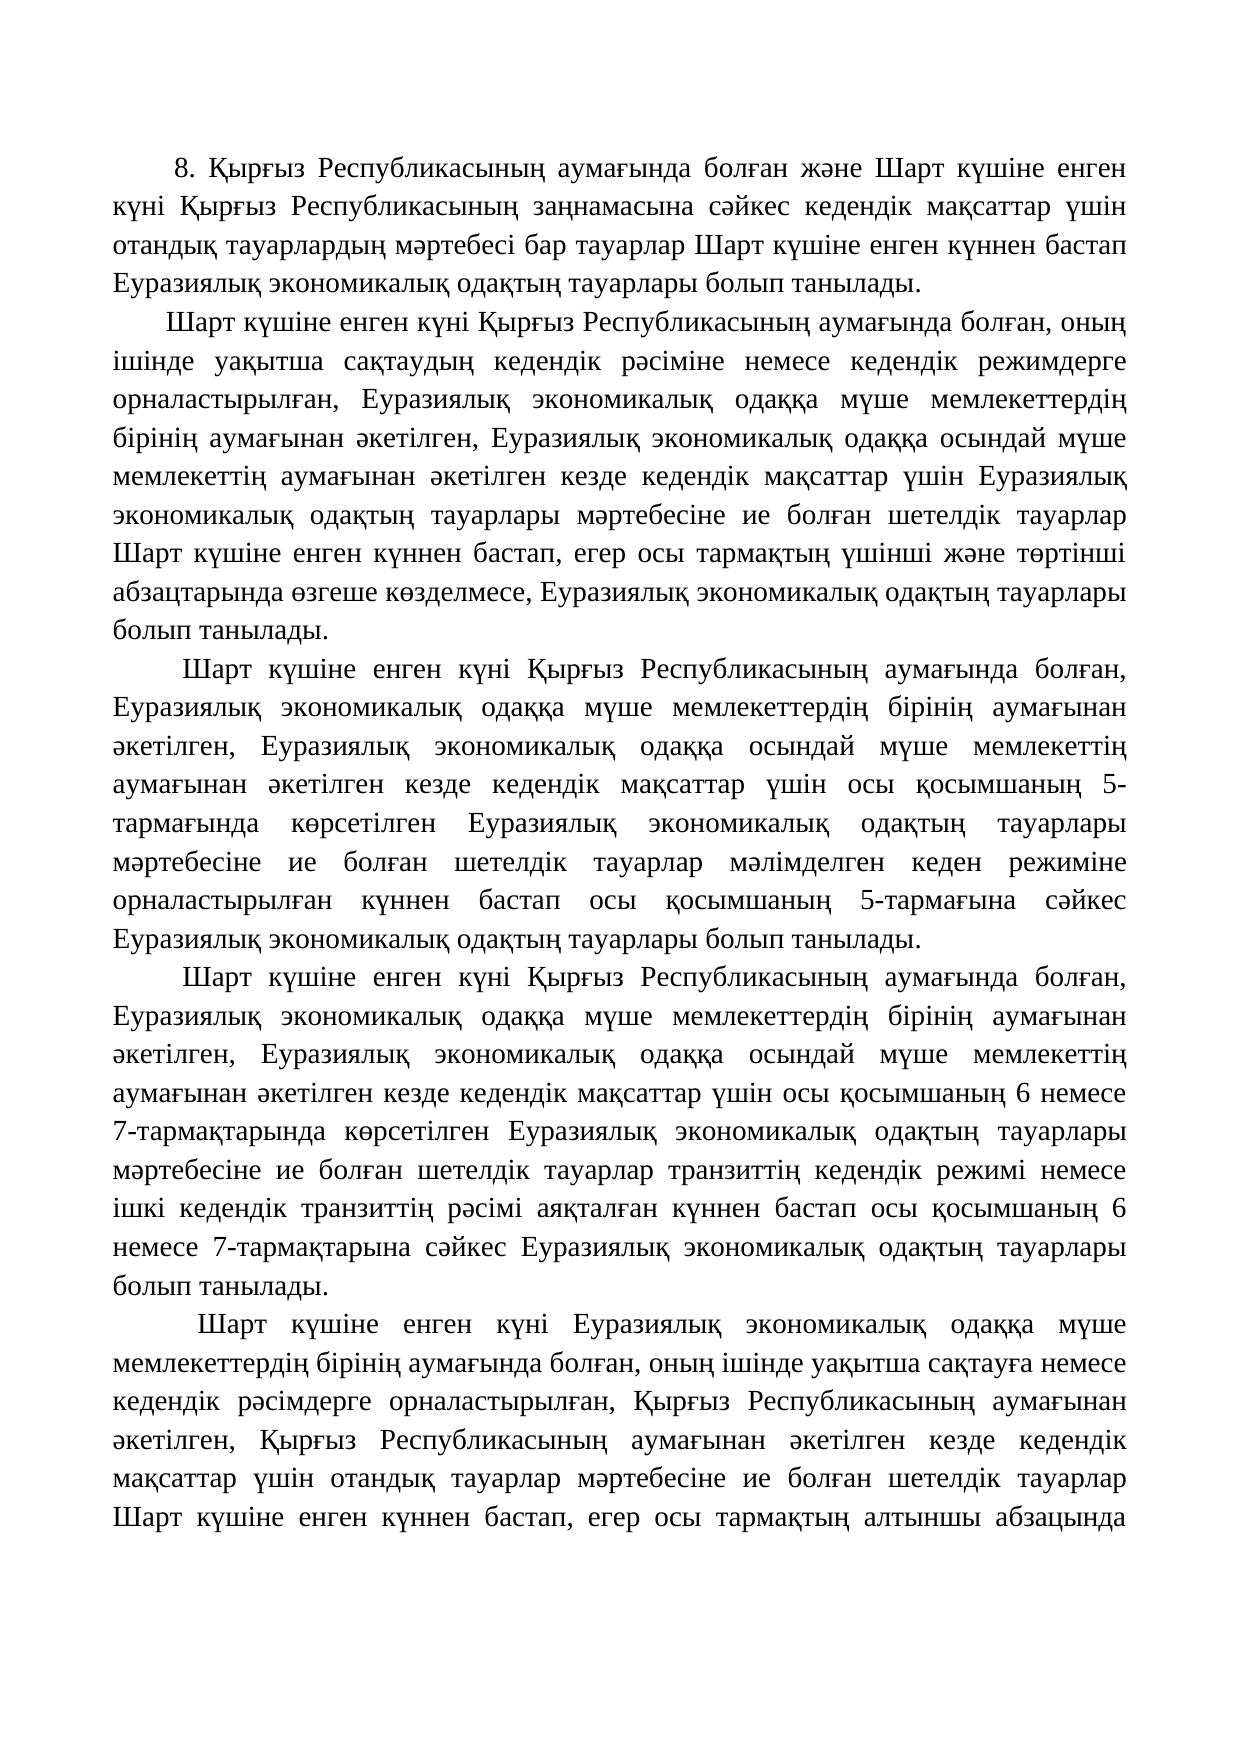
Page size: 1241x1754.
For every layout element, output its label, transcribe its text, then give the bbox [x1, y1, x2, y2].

text 8. Қырғыз Республикасының аумағында болған және Шарт күшіне енген күні Қырғыз Республикасының заңнамасына сәйкес кедендік мақсаттар үшін отандық тауарлардың мәртебесі бар тауарлар Шарт күшіне енген күннен бастап Еуразиялық экономикалық одақтың тауарлары болып танылады. [112, 150, 1128, 299]
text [112, 1306, 1128, 1532]
text Шарт күшіне енген күні Қырғыз Республикасының аумағында болған, Еуразиялық экономикалық одаққа мүше мемлекеттердің бірінің аумағынан әкетілген, Еуразиялық экономикалық одаққа осындай мүше мемлекеттің аумағынан әкетілген кезде кедендік мақсаттар үшін осы қосымшаның 6 немесе 7-тармақтарында көрсетілген Еуразиялық экономикалық одақтың тауарлары мәртебесіне ие болған шетелдік тауарлар транзиттің кедендік режимі немесе ішкі кедендік транзиттің рәсімі аяқталған күннен бастап осы қосымшаның 6 немесе 7-тармақтарына сәйкес Еуразиялық экономикалық одақтың тауарлары болып танылады. [112, 959, 1128, 1301]
text Шарт күшіне енген күні Қырғыз Республикасының аумағында болған, оның ішінде уақытша сақтаудың кедендік рәсіміне немесе кедендік режимдерге орналастырылған, Еуразиялық экономикалық одаққа мүше мемлекеттердің бірінің аумағынан әкетілген, Еуразиялық экономикалық одаққа осындай мүше мемлекеттің аумағынан әкетілген кезде кедендік мақсаттар үшін Еуразиялық экономикалық одақтың тауарлары мәртебесіне ие болған шетелдік тауарлар Шарт күшіне енген күннен бастап, егер осы тармақтың үшінші және төртінші абзацтарында өзгеше көзделмесе, Еуразиялық экономикалық одақтың тауарлары болып танылады. [112, 304, 1128, 646]
text Шарт күшіне енген күні Қырғыз Республикасының аумағында болған, Еуразиялық экономикалық одаққа мүше мемлекеттердің бірінің аумағынан әкетілген, Еуразиялық экономикалық одаққа осындай мүше мемлекеттің аумағынан әкетілген кезде кедендік мақсаттар үшін осы қосымшаның 5-тармағында көрсетілген Еуразиялық экономикалық одақтың тауарлары мәртебесіне ие болған шетелдік тауарлар мәлімделген кеден режиміне орналастырылған күннен бастап осы қосымшаның 5-тармағына сәйкес Еуразиялық экономикалық одақтың тауарлары болып танылады. [112, 651, 1128, 954]
